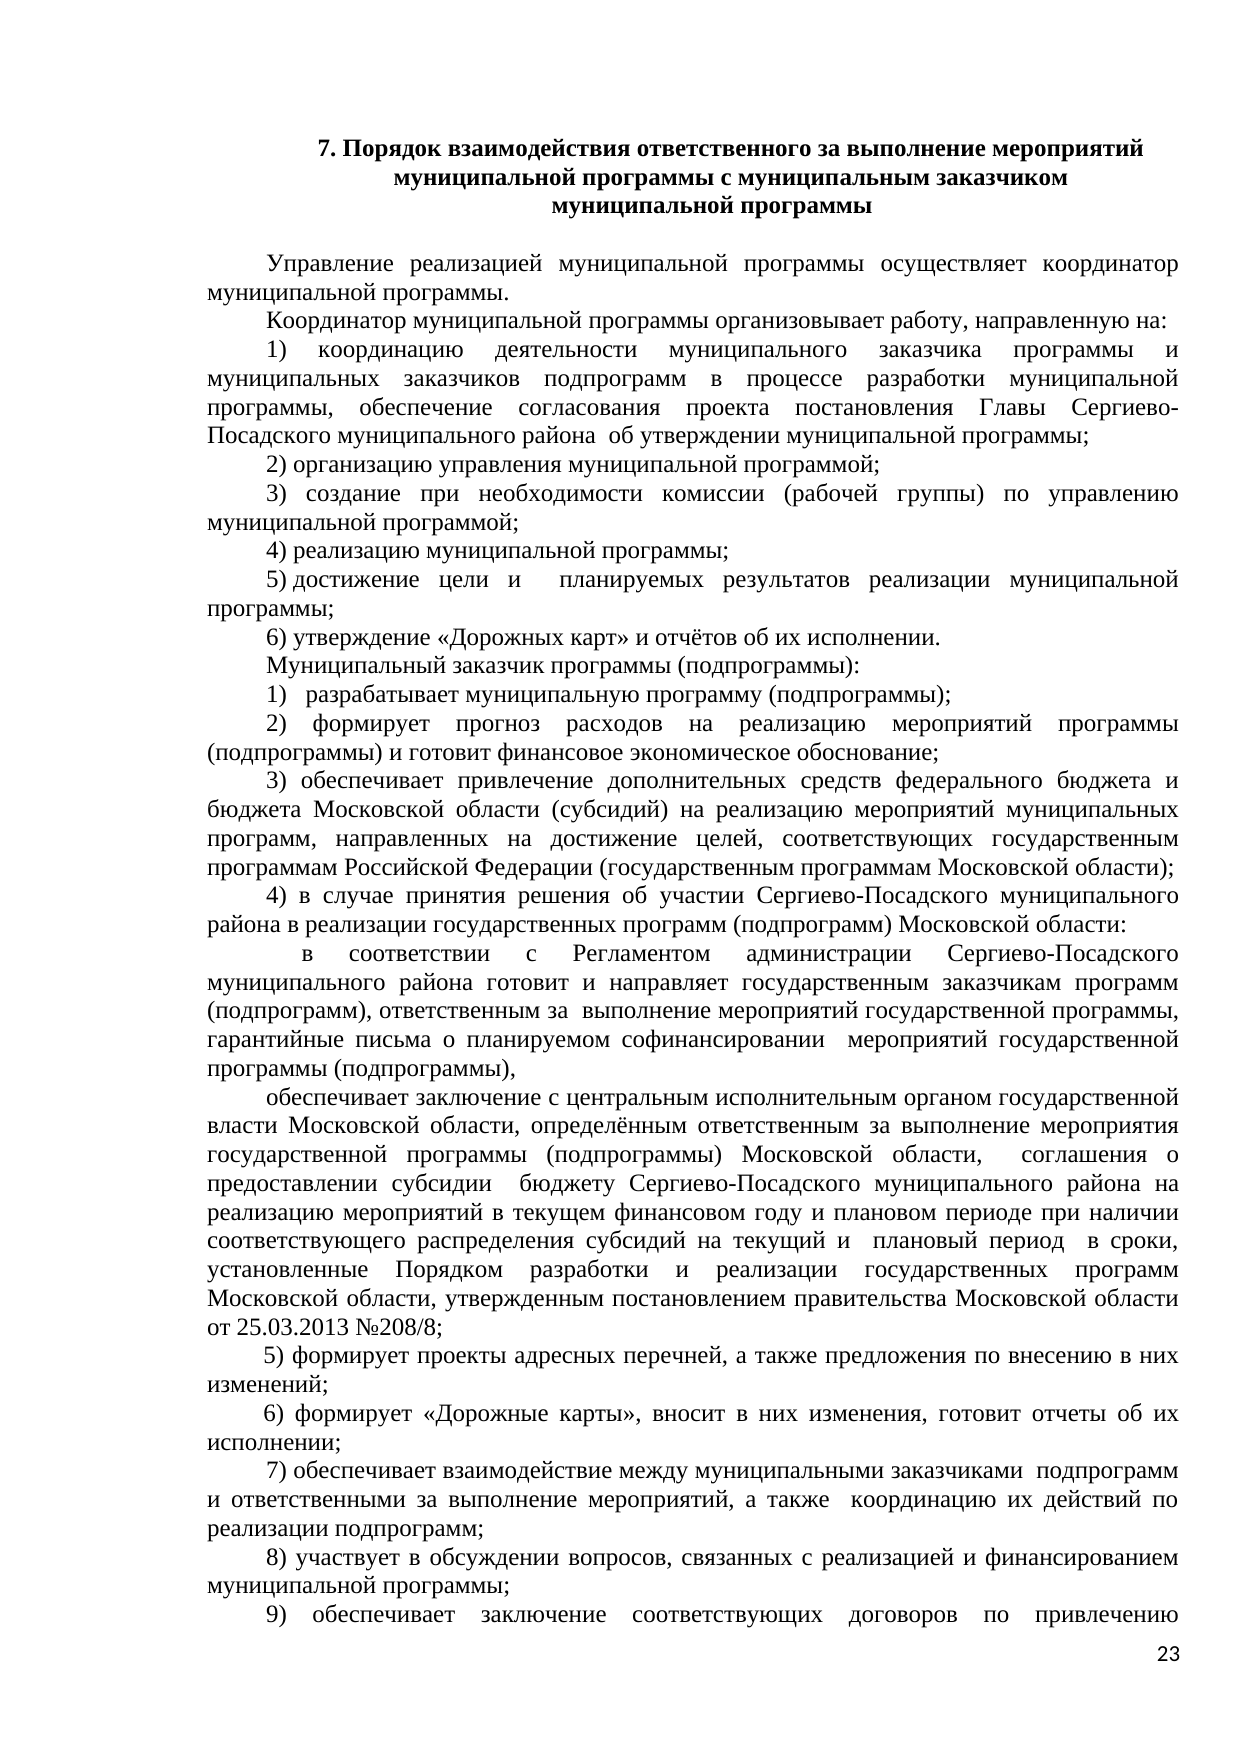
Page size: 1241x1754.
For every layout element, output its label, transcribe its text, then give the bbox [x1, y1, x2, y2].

text 8) участвует в обсуждении вопросов, связанных с реализацией и финансированием муниципальной программы; [207, 1542, 1180, 1599]
text 5) достижение цели и планируемых результатов реализации муниципальной программы; [207, 564, 1180, 622]
text 6) формирует «Дорожные карты», вносит в них изменения, готовит отчеты об их исполнении; [207, 1398, 1180, 1455]
text Управление реализацией муниципальной программы осуществляет координатор муниципальной программы. [207, 248, 1180, 305]
text Координатор муниципальной программы организовывает работу, направленную на: [207, 305, 1180, 334]
text 7. Порядок взаимодействия ответственного за выполнение мероприятий муниципальной программы с муниципальным заказчиком [282, 133, 1180, 190]
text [207, 1599, 1180, 1628]
text 2) формирует прогноз расходов на реализацию мероприятий программы (подпрограммы) и готовит финансовое экономическое обоснование; [207, 708, 1180, 765]
text Муниципальный заказчик программы (подпрограммы): [207, 650, 1180, 679]
text 6) утверждение «Дорожных карт» и отчётов об их исполнении. [207, 622, 1180, 650]
text 3) обеспечивает привлечение дополнительных средств федерального бюджета и бюджета Московской области (субсидий) на реализацию мероприятий муниципальных программ, направленных на достижение целей, соответствующих государственным программам Российской Федерации (государственным программам Московской области); [207, 765, 1180, 880]
text 4) реализацию муниципальной программы; [207, 535, 1180, 564]
text в соответствии с Регламентом администрации Сергиево-Посадского муниципального района готовит и направляет государственным заказчикам программ (подпрограмм), ответственным за выполнение мероприятий государственной программы, гарантийные письма о планируемом софинансировании мероприятий государственной программы (подпрограммы), [207, 938, 1180, 1082]
text 1) разрабатывает муниципальную программу (подпрограммы); [207, 679, 1180, 708]
text 4) в случае принятия решения об участии Сергиево-Посадского муниципального района в реализации государственных программ (подпрограмм) Московской области: [207, 880, 1180, 938]
text 2) организацию управления муниципальной программой; [207, 449, 1180, 478]
text 5) формирует проекты адресных перечней, а также предложения по внесению в них изменений; [207, 1340, 1180, 1398]
text 3) создание при необходимости комиссии (рабочей группы) по управлению муниципальной программой; [207, 478, 1180, 535]
text обеспечивает заключение с центральным исполнительным органом государственной власти Московской области, определённым ответственным за выполнение мероприятия государственной программы (подпрограммы) Московской области, соглашения о предоставлении субсидии бюджету Сергиево-Посадского муниципального района на реализацию мероприятий в текущем финансовом году и плановом периоде при наличии соответствующего распределения субсидий на текущий и плановый период в сроки, установленные Порядком разработки и реализации государственных программ Московской области, утвержденным постановлением правительства Московской области от 25.03.2013 №208/8; [207, 1082, 1180, 1340]
text 7) обеспечивает взаимодействие между муниципальными заказчиками подпрограмм и ответственными за выполнение мероприятий, а также координацию их действий по реализации подпрограмм; [207, 1455, 1180, 1542]
text муниципальной программы [244, 190, 1180, 219]
text 1) координацию деятельности муниципального заказчика программы и муниципальных заказчиков подпрограмм в процессе разработки муниципальной программы, обеспечение согласования проекта постановления Главы Сергиево-Посадского муниципального района об утверждении муниципальной программы; [207, 334, 1180, 449]
